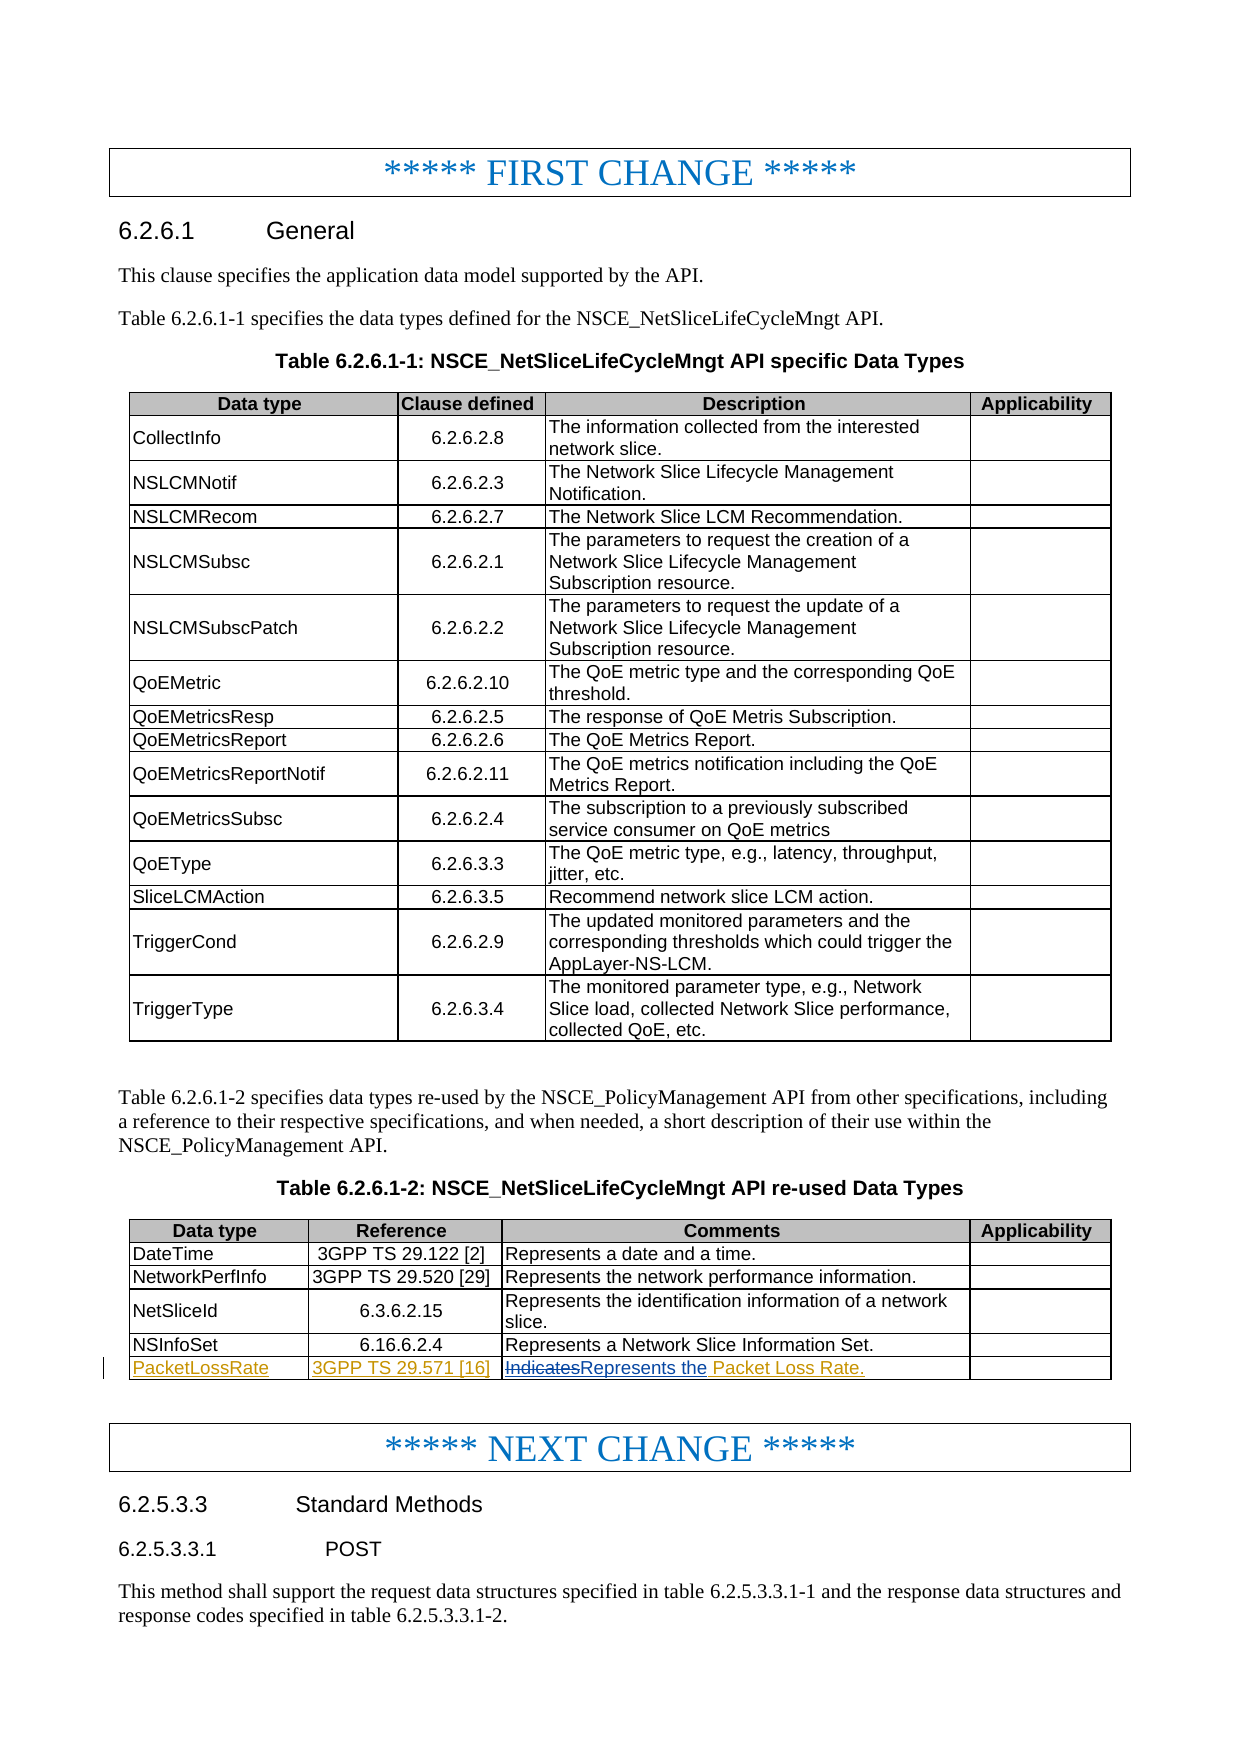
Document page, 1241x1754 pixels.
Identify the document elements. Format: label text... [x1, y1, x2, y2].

table_cell QoEMetric [130, 661, 397, 704]
table_cell [971, 886, 1110, 908]
table_cell [971, 797, 1110, 840]
table_cell [971, 1357, 1110, 1379]
table_cell Represents the identification information of a network slice. [503, 1290, 969, 1332]
table_cell The subscription to a previously subscribed service consumer on QoE metrics [546, 797, 970, 840]
table_cell 6.2.6.2.6 [399, 729, 545, 751]
table_cell 6.2.6.2.2 [399, 595, 545, 660]
table_cell The parameters to request the creation of a Network Slice Lifecycle Management Subscription resource. [546, 529, 970, 593]
table_cell Represents a date and a time. [503, 1243, 969, 1265]
table_cell NetworkPerfInfo [130, 1266, 308, 1288]
table_cell [971, 595, 1110, 660]
table_cell DateTime [130, 1243, 308, 1265]
table_cell [971, 706, 1110, 728]
table_cell 6.2.6.2.9 [399, 910, 545, 974]
table_cell [971, 1243, 1110, 1265]
text 6.2.5.3.3.1 POST [118, 1536, 1122, 1560]
text Table 6.2.6.1-1: NSCE_NetSliceLifeCycleMngt API specific Data Types [118, 349, 1122, 373]
table_cell 6.2.6.3.5 [399, 886, 545, 908]
table_header Applicability [971, 1220, 1110, 1242]
table_header Description [546, 393, 970, 415]
table_cell NetSliceId [130, 1290, 308, 1332]
table_cell The updated monitored parameters and the corresponding thresholds which could trigger the AppLayer-NS-LCM. [546, 910, 970, 974]
table_header Applicability [971, 393, 1110, 415]
table_cell [971, 910, 1110, 974]
table_cell [503, 1357, 969, 1379]
table_cell [971, 529, 1110, 593]
table_cell The QoE metric type and the corresponding QoE threshold. [546, 661, 970, 704]
table_cell [971, 1266, 1110, 1288]
table_cell 3GPP TS 29.520 [29] [309, 1266, 501, 1288]
table_cell SliceLCMAction [130, 886, 397, 908]
table_cell Represents a Network Slice Information Set. [503, 1334, 969, 1356]
table_cell NSLCMSubscPatch [130, 595, 397, 660]
table_cell The QoE metrics notification including the QoE Metrics Report. [546, 752, 970, 795]
table_cell [971, 1290, 1110, 1332]
text ***** FIRST CHANGE ***** [110, 149, 1130, 196]
table_cell CollectInfo [130, 416, 397, 459]
subtitle 6.2.6.1 General [118, 216, 1122, 244]
text Table 6.2.6.1-1 specifies the data types defined for the NSCE_NetSliceLifeCycleMngt API. [118, 306, 1122, 330]
table_cell 6.2.6.2.8 [399, 416, 545, 459]
text ***** NEXT CHANGE ***** [110, 1424, 1130, 1471]
table_cell [971, 506, 1110, 527]
table_cell NSInfoSet [130, 1334, 308, 1356]
table_cell NSLCMSubsc [130, 529, 397, 593]
table_cell The parameters to request the update of a Network Slice Lifecycle Management Subscription resource. [546, 595, 970, 660]
table_cell Recommend network slice LCM action. [546, 886, 970, 908]
table_cell [971, 729, 1110, 751]
table_cell [971, 752, 1110, 795]
table_cell 6.3.6.2.15 [309, 1290, 501, 1332]
table_cell [971, 976, 1110, 1040]
table_cell [971, 842, 1110, 885]
table_cell [309, 1357, 501, 1379]
table_cell QoEMetricsReport [130, 729, 397, 751]
table_cell 6.2.6.2.7 [399, 506, 545, 527]
table_cell NSLCMNotif [130, 461, 397, 504]
table_cell QoEMetricsSubsc [130, 797, 397, 840]
table_cell QoEMetricsResp [130, 706, 397, 728]
table_cell 3GPP TS 29.122 [2] [309, 1243, 501, 1265]
text This method shall support the request data structures specified in table 6.2.5.3.3.1-1 and the response data structures and response codes specified in table 6.2.5.3.3.1-2. [118, 1579, 1122, 1627]
table_cell 6.2.6.2.5 [399, 706, 545, 728]
table_cell 6.2.6.3.4 [399, 976, 545, 1040]
table_cell [971, 661, 1110, 704]
table_header Data type [130, 393, 397, 415]
table_cell TriggerType [130, 976, 397, 1040]
text This clause specifies the application data model supported by the API. [118, 263, 1122, 287]
table_cell [971, 1334, 1110, 1356]
table_cell NSLCMRecom [130, 506, 397, 527]
table_cell 6.2.6.2.10 [399, 661, 545, 704]
table_cell The Network Slice LCM Recommendation. [546, 506, 970, 527]
text Table 6.2.6.1-2: NSCE_NetSliceLifeCycleMngt API re-used Data Types [118, 1176, 1122, 1200]
table_cell QoEMetricsReportNotif [130, 752, 397, 795]
table_cell 6.2.6.2.4 [399, 797, 545, 840]
table_header Reference [309, 1220, 501, 1242]
table_cell 6.2.6.3.3 [399, 842, 545, 885]
table_cell The QoE Metrics Report. [546, 729, 970, 751]
table_cell 6.2.6.2.3 [399, 461, 545, 504]
table_cell 6.16.6.2.4 [309, 1334, 501, 1356]
table_cell 6.2.6.2.1 [399, 529, 545, 593]
table_cell [971, 416, 1110, 459]
table_cell 6.2.6.2.11 [399, 752, 545, 795]
text Table 6.2.6.1-2 specifies data types re-used by the NSCE_PolicyManagement API from other specifications, including a reference to their respective specifications, and when needed, a short description of their use within the NSCE_PolicyManagement API. [118, 1085, 1122, 1157]
table_header Clause defined [399, 393, 545, 415]
table_cell TriggerCond [130, 910, 397, 974]
table_header Comments [503, 1220, 969, 1242]
table_cell The response of QoE Metris Subscription. [546, 706, 970, 728]
table_cell [130, 1357, 308, 1379]
table_cell QoEType [130, 842, 397, 885]
table_cell The QoE metric type, e.g., latency, throughput, jitter, etc. [546, 842, 970, 885]
table_cell The Network Slice Lifecycle Management Notification. [546, 461, 970, 504]
table_cell [971, 461, 1110, 504]
table_cell Represents the network performance information. [503, 1266, 969, 1288]
table_cell The monitored parameter type, e.g., Network Slice load, collected Network Slice performance, collected QoE, etc. [546, 976, 970, 1040]
subtitle 6.2.5.3.3 Standard Methods [118, 1491, 1122, 1518]
table_cell The information collected from the interested network slice. [546, 416, 970, 459]
table_header Data type [130, 1220, 308, 1242]
